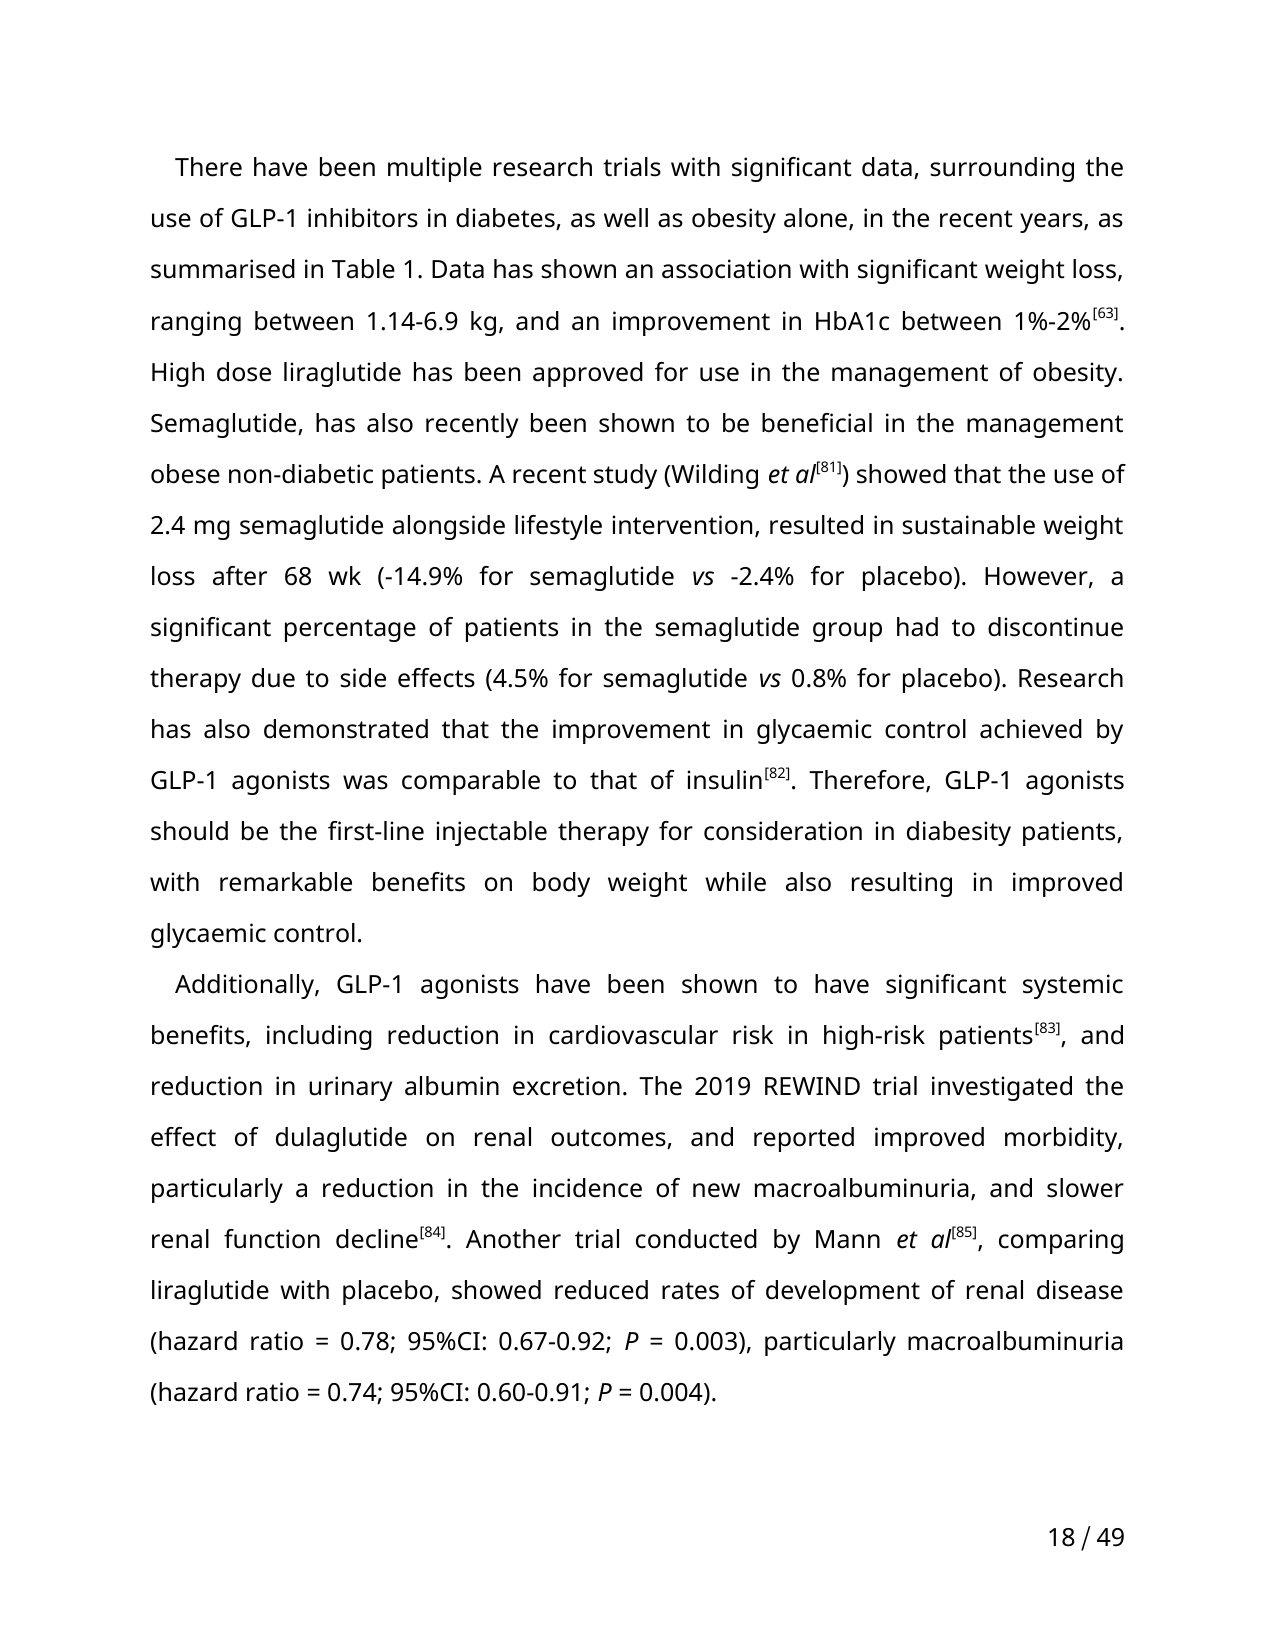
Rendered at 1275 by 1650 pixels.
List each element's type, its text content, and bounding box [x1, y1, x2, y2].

text There have been multiple research trials with significant data, surrounding the use of GLP-1 inhibitors in diabetes, as well as obesity alone, in the recent years, as summarised in Table 1. Data has shown an association with significant weight loss, ranging between 1.14-6.9 kg, and an improvement in HbA1c between 1%-2%[63]. High dose liraglutide has been approved for use in the management of obesity. Semaglutide, has also recently been shown to be beneficial in the management obese non-diabetic patients. A recent study (Wilding et al[81]) showed that the use of 2.4 mg semaglutide alongside lifestyle intervention, resulted in sustainable weight loss after 68 wk (-14.9% for semaglutide vs -2.4% for placebo). However, a significant percentage of patients in the semaglutide group had to discontinue therapy due to side effects (4.5% for semaglutide vs 0.8% for placebo). Research has also demonstrated that the improvement in glycaemic control achieved by GLP-1 agonists was comparable to that of insulin[82]. Therefore, GLP-1 agonists should be the first-line injectable therapy for consideration in diabesity patients, with remarkable benefits on body weight while also resulting in improved glycaemic control. [150, 150, 1125, 950]
text Additionally, GLP-1 agonists have been shown to have significant systemic benefits, including reduction in cardiovascular risk in high-risk patients[83], and reduction in urinary albumin excretion. The 2019 REWIND trial investigated the effect of dulaglutide on renal outcomes, and reported improved morbidity, particularly a reduction in the incidence of new macroalbuminuria, and slower renal function decline[84]. Another trial conducted by Mann et al[85], comparing liraglutide with placebo, showed reduced rates of development of renal disease (hazard ratio = 0.78; 95%CI: 0.67-0.92; P = 0.003), particularly macroalbuminuria (hazard ratio = 0.74; 95%CI: 0.60-0.91; P = 0.004). [150, 967, 1125, 1409]
